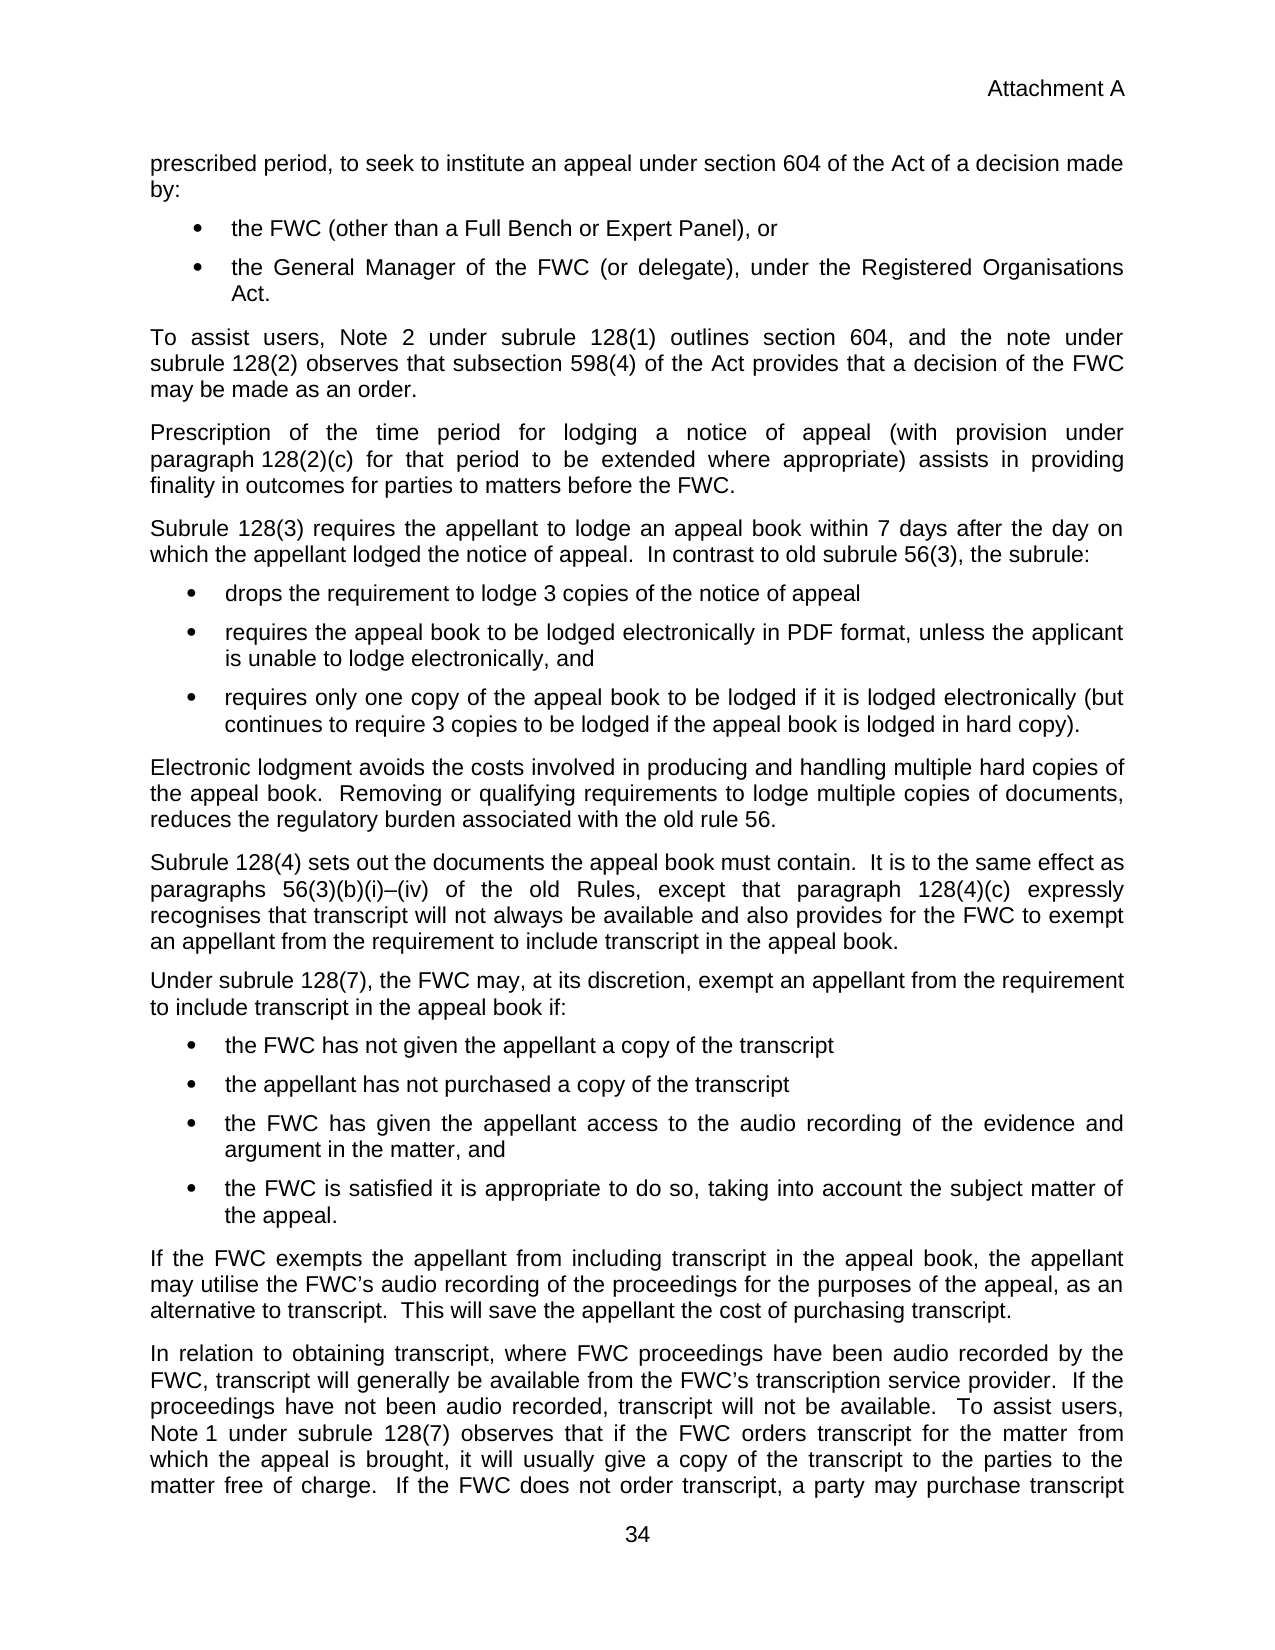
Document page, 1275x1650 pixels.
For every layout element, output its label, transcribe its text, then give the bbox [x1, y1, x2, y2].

list the General Manager of the FWC (or delegate), under the Registered Organisations Act. [194, 254, 1125, 307]
text Subrule 128(3) requires the appellant to lodge an appeal book within 7 days after the day on which the appellant lodged the notice of appeal. In contrast to old subrule 56(3), the subrule: [150, 515, 1125, 568]
list requires the appeal book to be lodged electronically in PDF format, unless the applicant is unable to lodge electronically, and [187, 619, 1125, 672]
list requires only one copy of the appeal book to be lodged if it is lodged electronically (but continues to require 3 copies to be lodged if the appeal book is lodged in hard copy). [187, 684, 1125, 737]
list the FWC has not given the appellant a copy of the transcript [187, 1032, 1125, 1059]
text To assist users, Note 2 under subrule 128(1) outlines section 604, and the note under subrule 128(2) observes that subsection 598(4) of the Act provides that a decision of the FWC may be made as an order. [150, 323, 1125, 402]
list the FWC has given the appellant access to the audio recording of the evidence and argument in the matter, and [187, 1110, 1125, 1163]
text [150, 150, 1125, 203]
text Subrule 128(4) sets out the documents the appeal book must contain. It is to the same effect as paragraphs 56(3)(b)(i)–(iv) of the old Rules, except that paragraph 128(4)(c) expressly recognises that transcript will not always be available and also provides for the FWC to exempt an appellant from the requirement to include transcript in the appeal book. [150, 849, 1125, 955]
list drops the requirement to lodge 3 copies of the notice of appeal [187, 580, 1125, 606]
text Electronic lodgment avoids the costs involved in producing and handling multiple hard copies of the appeal book. Removing or qualifying requirements to lodge multiple copies of documents, reduces the regulatory burden associated with the old rule 56. [150, 753, 1125, 833]
list the appellant has not purchased a copy of the transcript [187, 1071, 1125, 1098]
list the FWC (other than a Full Bench or Expert Panel), or [194, 215, 1125, 242]
text If the FWC exempts the appellant from including transcript in the appeal book, the appellant may utilise the FWC’s audio recording of the proceedings for the purposes of the appeal, as an alternative to transcript. This will save the appellant the cost of purchasing transcript. [150, 1245, 1125, 1324]
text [150, 1340, 1125, 1498]
text Under subrule 128(7), the FWC may, at its discretion, exempt an appellant from the requirement to include transcript in the appeal book if: [150, 967, 1125, 1020]
list the FWC is satisfied it is appropriate to do so, taking into account the subject matter of the appeal. [187, 1175, 1125, 1228]
text Prescription of the time period for lodging a notice of appeal (with provision under paragraph 128(2)(c) for that period to be extended where appropriate) assists in providing finality in outcomes for parties to matters before the FWC. [150, 419, 1125, 498]
